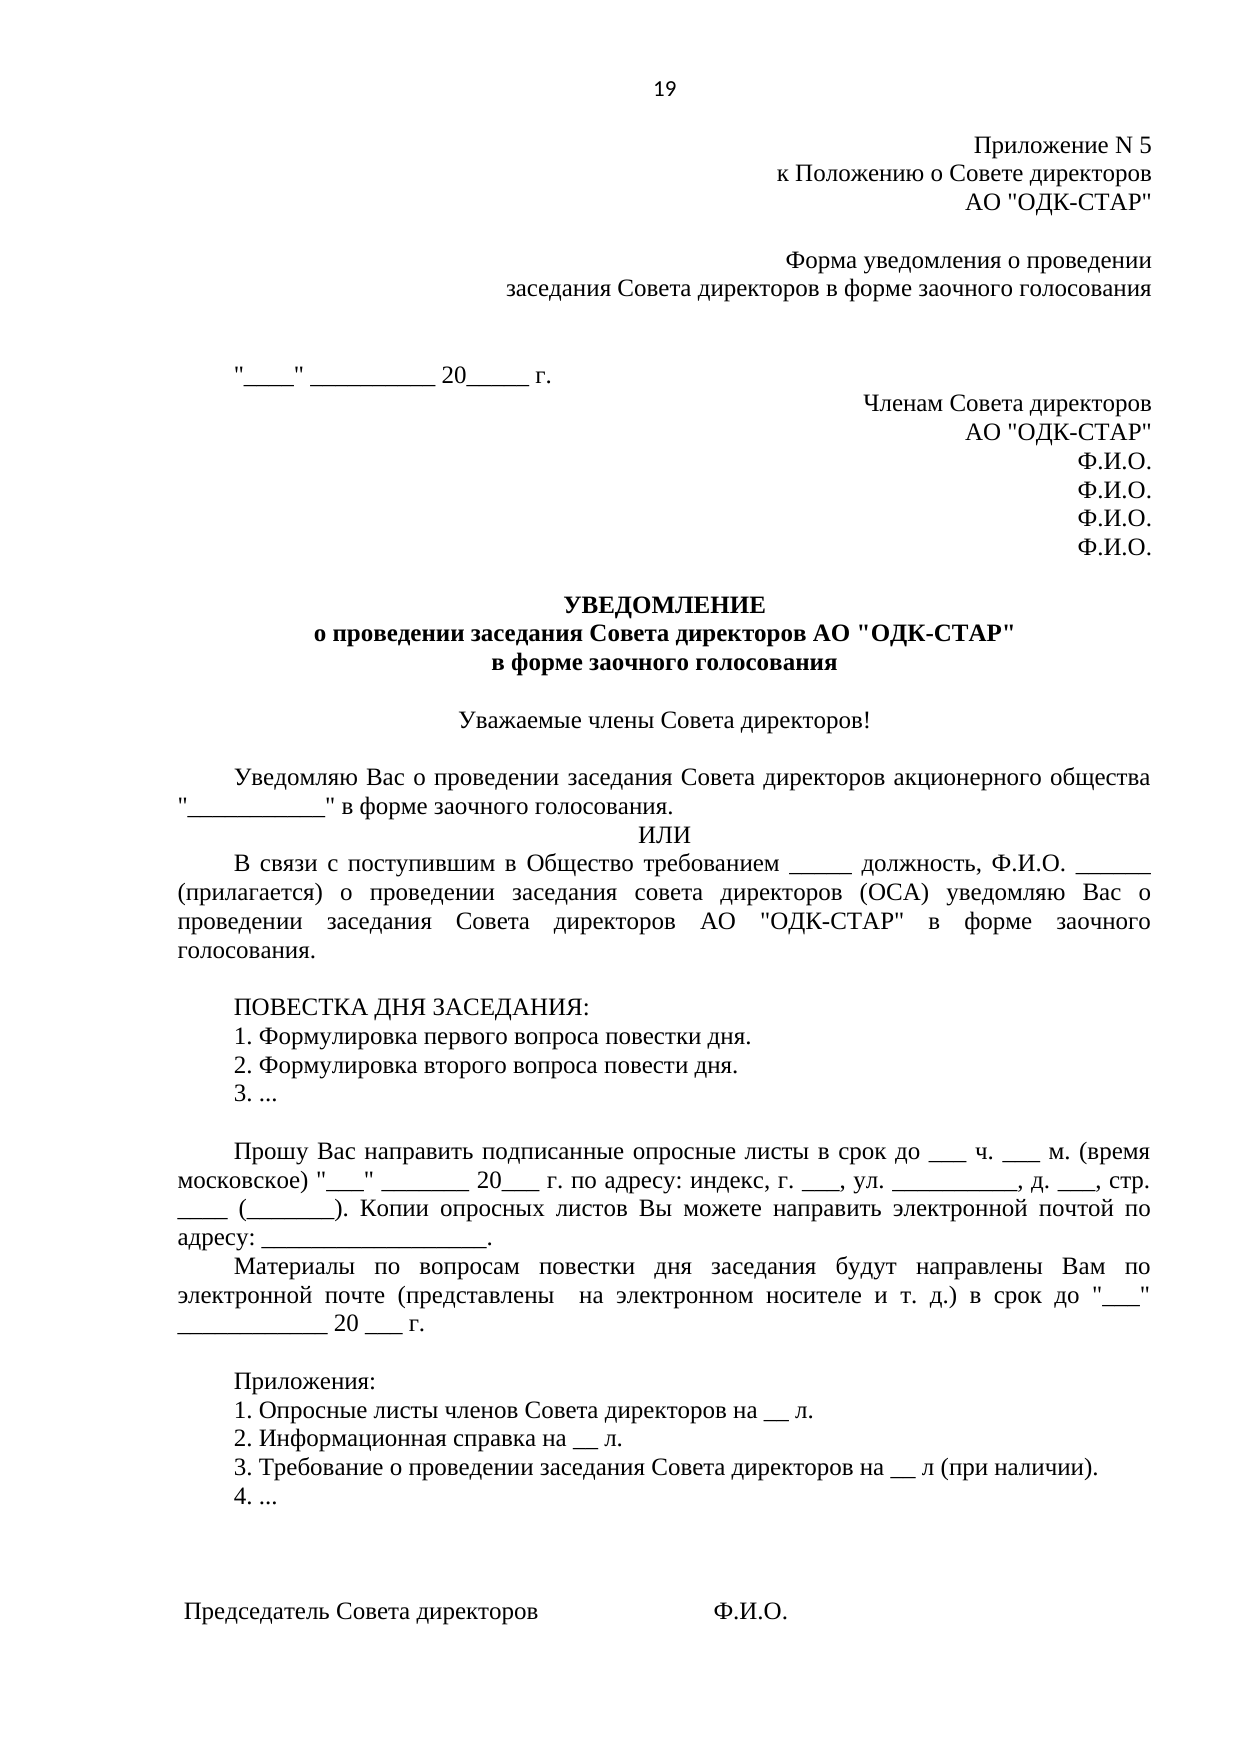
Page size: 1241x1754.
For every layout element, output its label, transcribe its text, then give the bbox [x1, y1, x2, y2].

text ПОВЕСТКА ДНЯ ЗАСЕДАНИЯ: [177, 992, 1152, 1021]
text 4. ... [177, 1481, 1152, 1510]
text 1. Опросные листы членов Совета директоров на __ л. [177, 1395, 1152, 1423]
text Председатель Совета директоров Ф.И.О. [177, 1596, 1152, 1625]
text В связи с поступившим в Общество требованием _____ должность, Ф.И.О. ______ (прилагается) о проведении заседания совета директоров (ОСА) уведомляю Вас о проведении заседания Совета директоров АО "ОДК-СТАР" в форме заочного голосования. [177, 848, 1152, 963]
text 1. Формулировка первого вопроса повестки дня. [177, 1021, 1152, 1050]
text Форма уведомления о проведении [177, 245, 1152, 273]
text АО "ОДК-СТАР" [177, 187, 1152, 216]
text Ф.И.О. [177, 446, 1152, 475]
text в форме заочного голосования [177, 647, 1152, 676]
text ИЛИ [177, 820, 1152, 848]
text о проведении заседания Совета директоров АО "ОДК-СТАР" [177, 618, 1152, 647]
text УВЕДОМЛЕНИЕ [177, 590, 1152, 618]
text 3. Требование о проведении заседания Совета директоров на __ л (при наличии). [177, 1452, 1152, 1481]
text 3. ... [177, 1078, 1152, 1107]
text 2. Информационная справка на __ л. [177, 1423, 1152, 1452]
text АО "ОДК-СТАР" [177, 417, 1152, 446]
text Ф.И.О. [177, 503, 1152, 532]
text Приложение N 5 [177, 130, 1152, 158]
text Членам Совета директоров [177, 388, 1152, 417]
text Ф.И.О. [177, 475, 1152, 503]
text "____" __________ 20_____ г. [177, 360, 1152, 388]
text Приложения: [177, 1366, 1152, 1395]
text Прошу Вас направить подписанные опросные листы в срок до ___ ч. ___ м. (время московское) "___" _______ 20___ г. по адресу: индекс, г. ___, ул. __________, д. ___, стр. ____ (_______). Копии опросных листов Вы можете направить электронной почтой по адресу: __________________. [177, 1136, 1152, 1251]
text 2. Формулировка второго вопроса повести дня. [177, 1050, 1152, 1078]
text заседания Совета директоров в форме заочного голосования [177, 273, 1152, 302]
text Уведомляю Вас о проведении заседания Совета директоров акционерного общества "___________" в форме заочного голосования. [177, 762, 1152, 820]
text Уважаемые члены Совета директоров! [177, 705, 1152, 733]
text Материалы по вопросам повестки дня заседания будут направлены Вам по электронной почте (представлены на электронном носителе и т. д.) в срок до "___" ____________ 20 ___ г. [177, 1251, 1152, 1337]
text Ф.И.О. [177, 532, 1152, 561]
text к Положению о Совете директоров [177, 158, 1152, 187]
